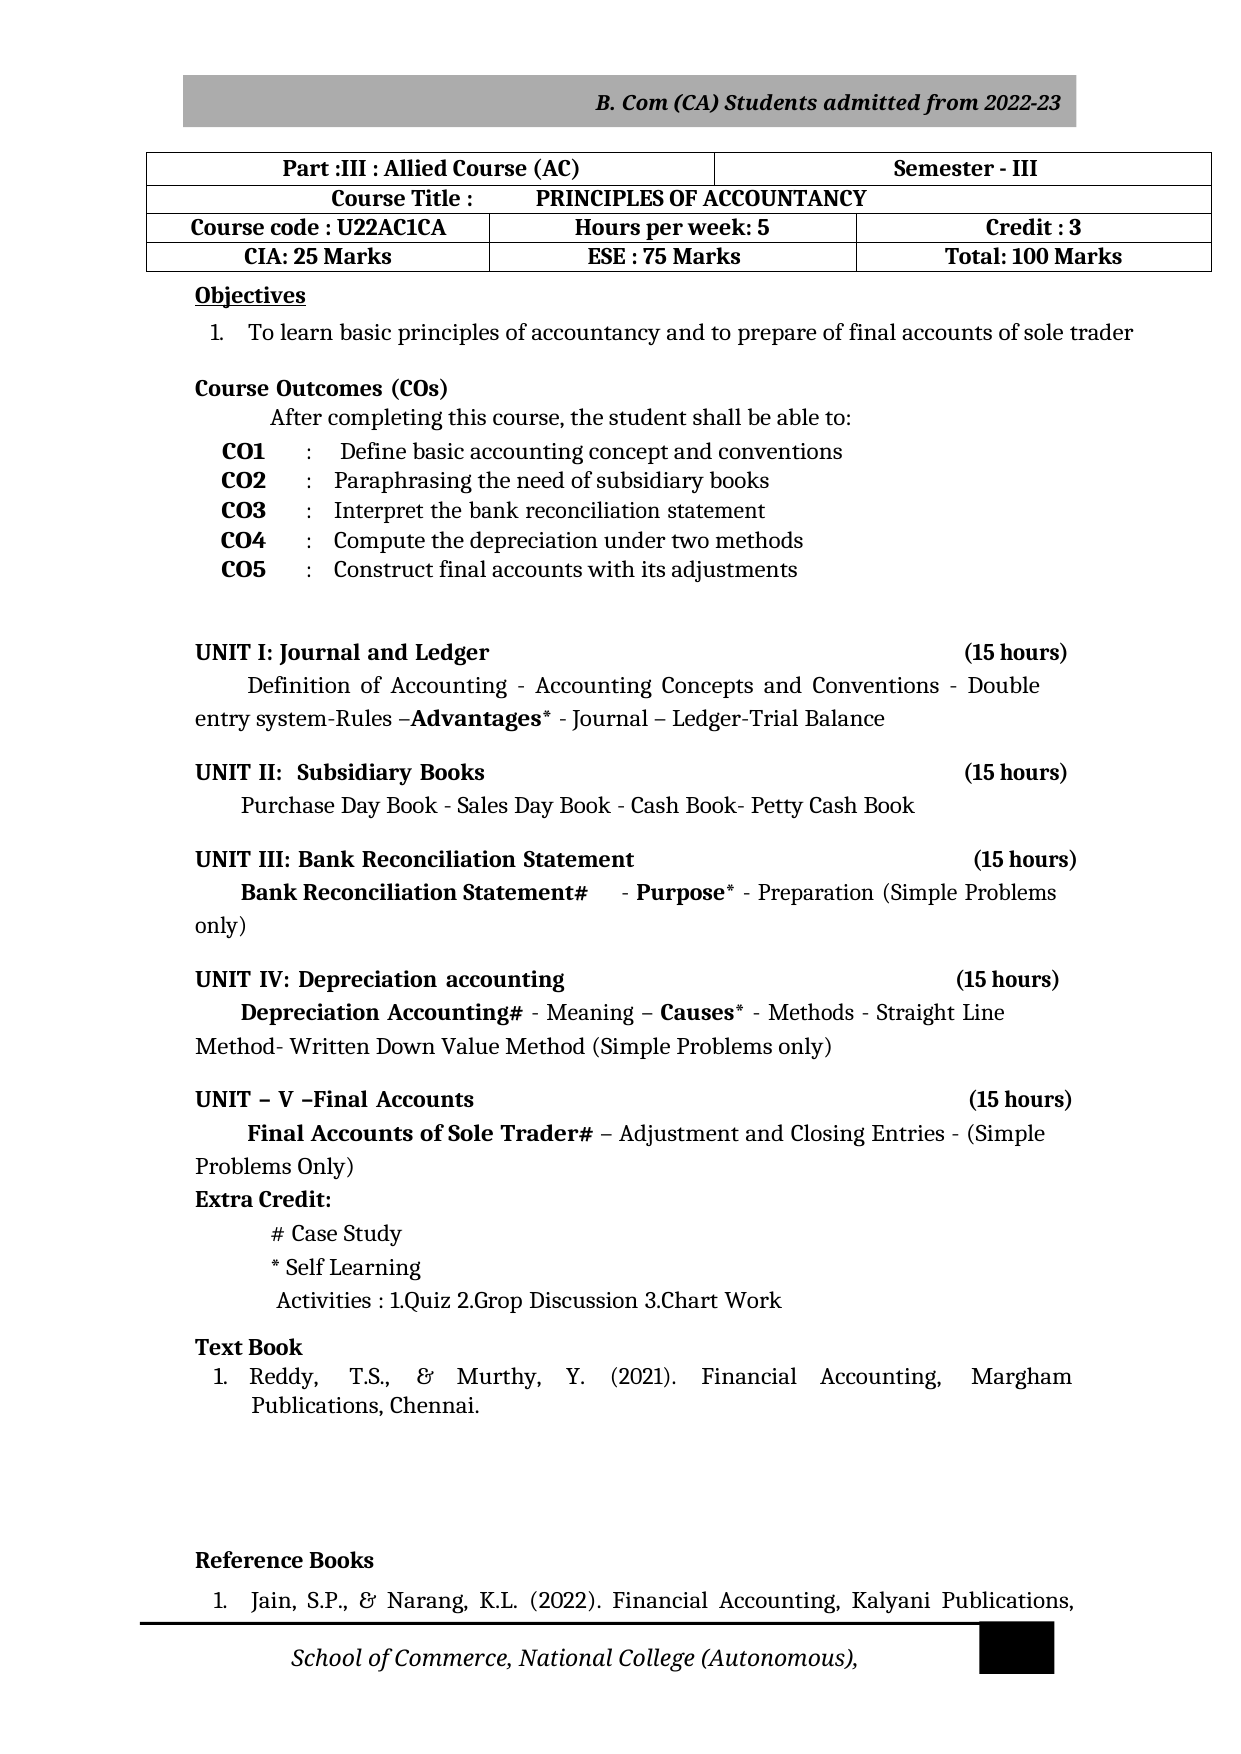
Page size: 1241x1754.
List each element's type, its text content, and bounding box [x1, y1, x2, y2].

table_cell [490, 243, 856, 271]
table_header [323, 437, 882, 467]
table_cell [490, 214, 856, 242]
list To learn basic principles of accountancy and to prepare of final accounts of sole trader [210, 319, 1134, 347]
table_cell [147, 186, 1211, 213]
text Bank Reconciliation Statement# - Purpose* - Preparation (Simple Problems only) [195, 879, 1076, 940]
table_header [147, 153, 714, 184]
subtitle UNIT – V –Final Accounts (15 hours) [195, 1086, 1134, 1114]
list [214, 1587, 1076, 1614]
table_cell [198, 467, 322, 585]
subtitle Course Outcomes (COs) [195, 374, 1134, 402]
subtitle Extra Credit: [195, 1186, 1134, 1214]
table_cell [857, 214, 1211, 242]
text Text Book [195, 1334, 1134, 1362]
text After completing this course, the student shall be able to: [270, 403, 1134, 431]
text Method- Written Down Value Method (Simple Problems only) [195, 1033, 1134, 1060]
text Definition of Accounting - Accounting Concepts and Conventions - Double entry system-Rules –Advantages* - Journal – Ledger-Trial Balance [195, 672, 1076, 733]
text UNIT IV: Depreciation accounting (15 hours) Depreciation Accounting# - Meaning – Causes* - Methods - Straight Line [195, 966, 1076, 1027]
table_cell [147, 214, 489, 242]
subtitle UNIT I: Journal and Ledger (15 hours) [195, 638, 1134, 666]
text Objectives [195, 282, 1134, 309]
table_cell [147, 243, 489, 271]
text # Case Study [270, 1219, 1134, 1247]
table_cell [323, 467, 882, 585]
text 1. Reddy, T.S., & Murthy, Y. (2021). Financial Accounting, Margham Publications, Chennai. [214, 1363, 1076, 1420]
text Final Accounts of Sole Trader# – Adjustment and Closing Entries - (Simple Problems Only) [195, 1119, 1076, 1181]
subtitle UNIT II: Subsidiary Books (15 hours) [195, 759, 1134, 786]
text * Self Learning [270, 1253, 1134, 1281]
text Activities : 1.Quiz 2.Grop Discussion 3.Chart Work [276, 1287, 1134, 1315]
text Purchase Day Book - Sales Day Book - Cash Book- Petty Cash Book [241, 792, 1134, 819]
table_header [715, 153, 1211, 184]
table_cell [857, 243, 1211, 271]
subtitle Reference Books [195, 1547, 1134, 1574]
subtitle UNIT III: Bank Reconciliation Statement (15 hours) [195, 846, 1134, 873]
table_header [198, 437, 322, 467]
